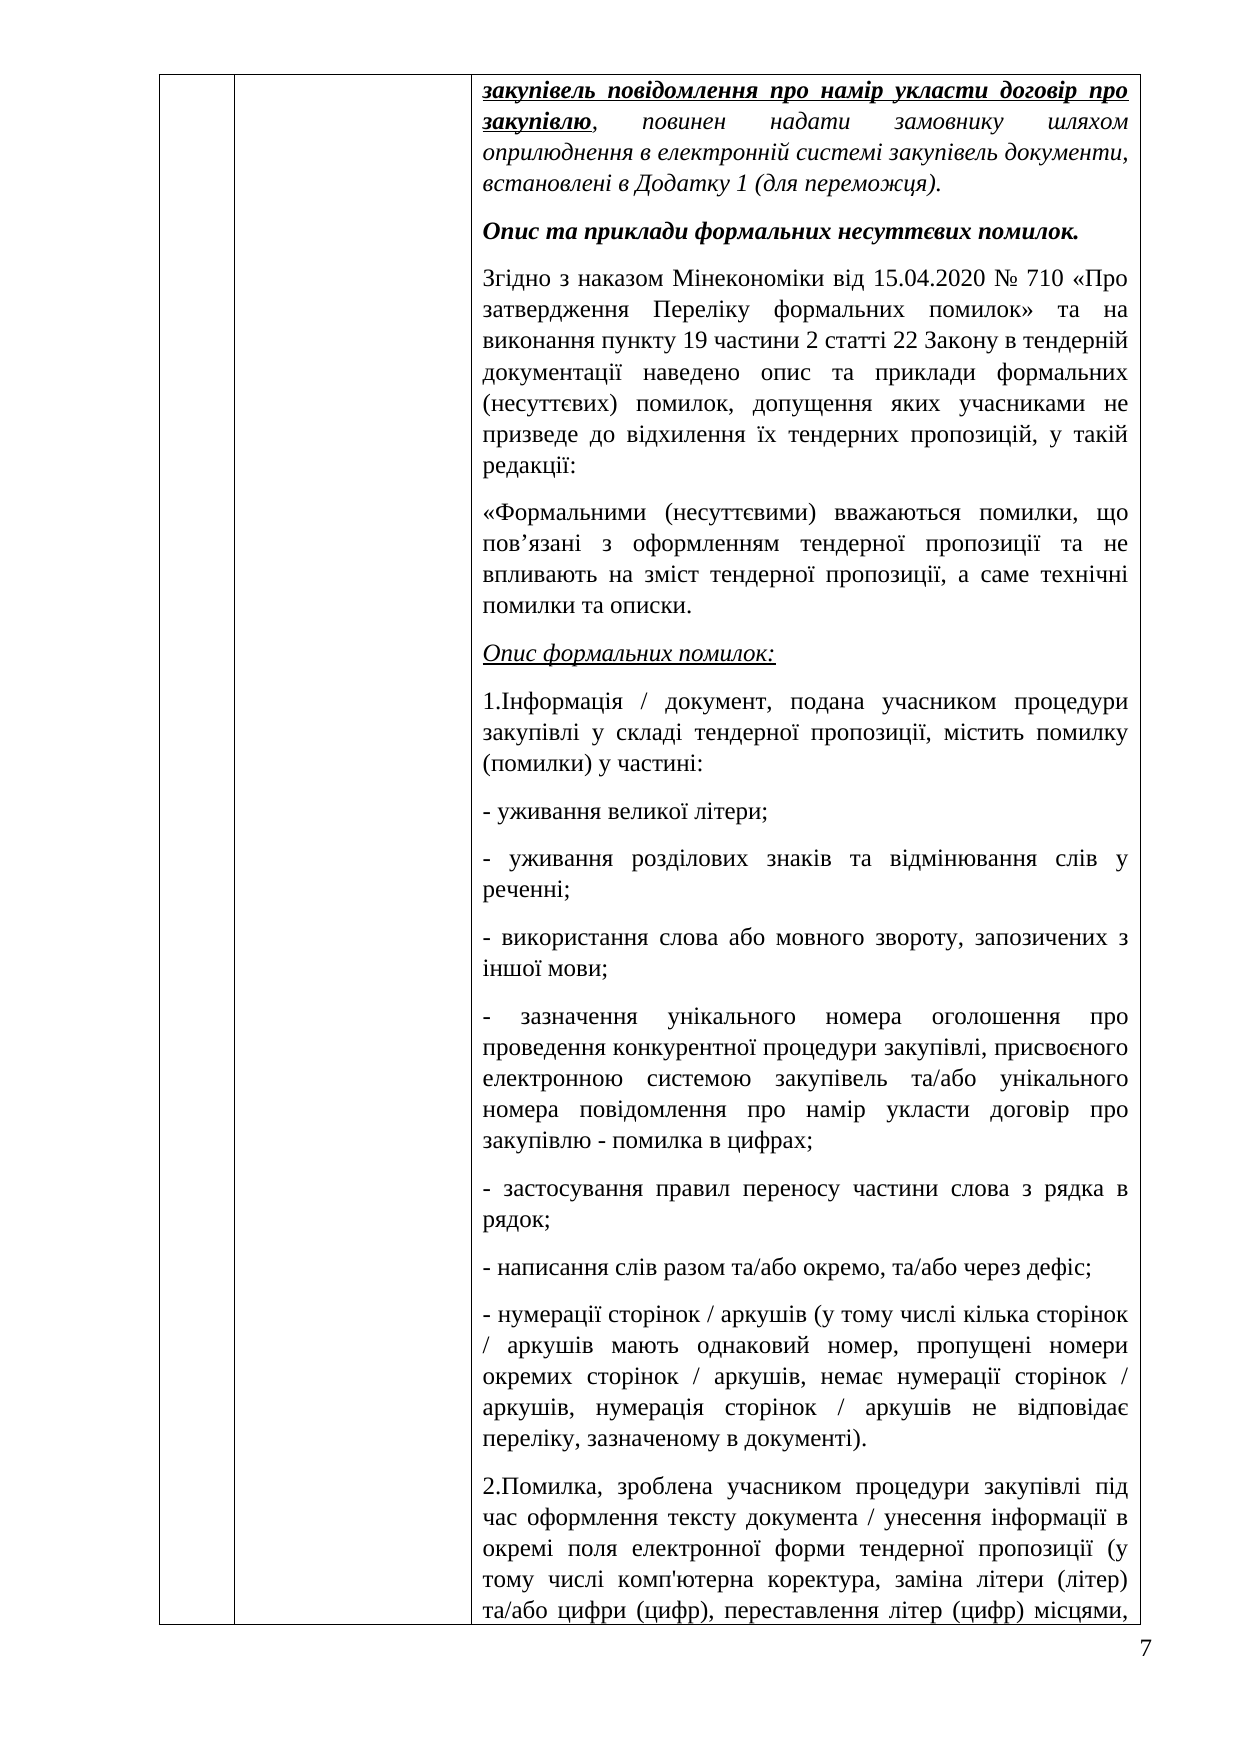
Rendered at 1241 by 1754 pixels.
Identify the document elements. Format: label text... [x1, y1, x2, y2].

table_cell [472, 75, 1140, 1624]
table_cell 1 [160, 75, 234, 1624]
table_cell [235, 75, 471, 1624]
